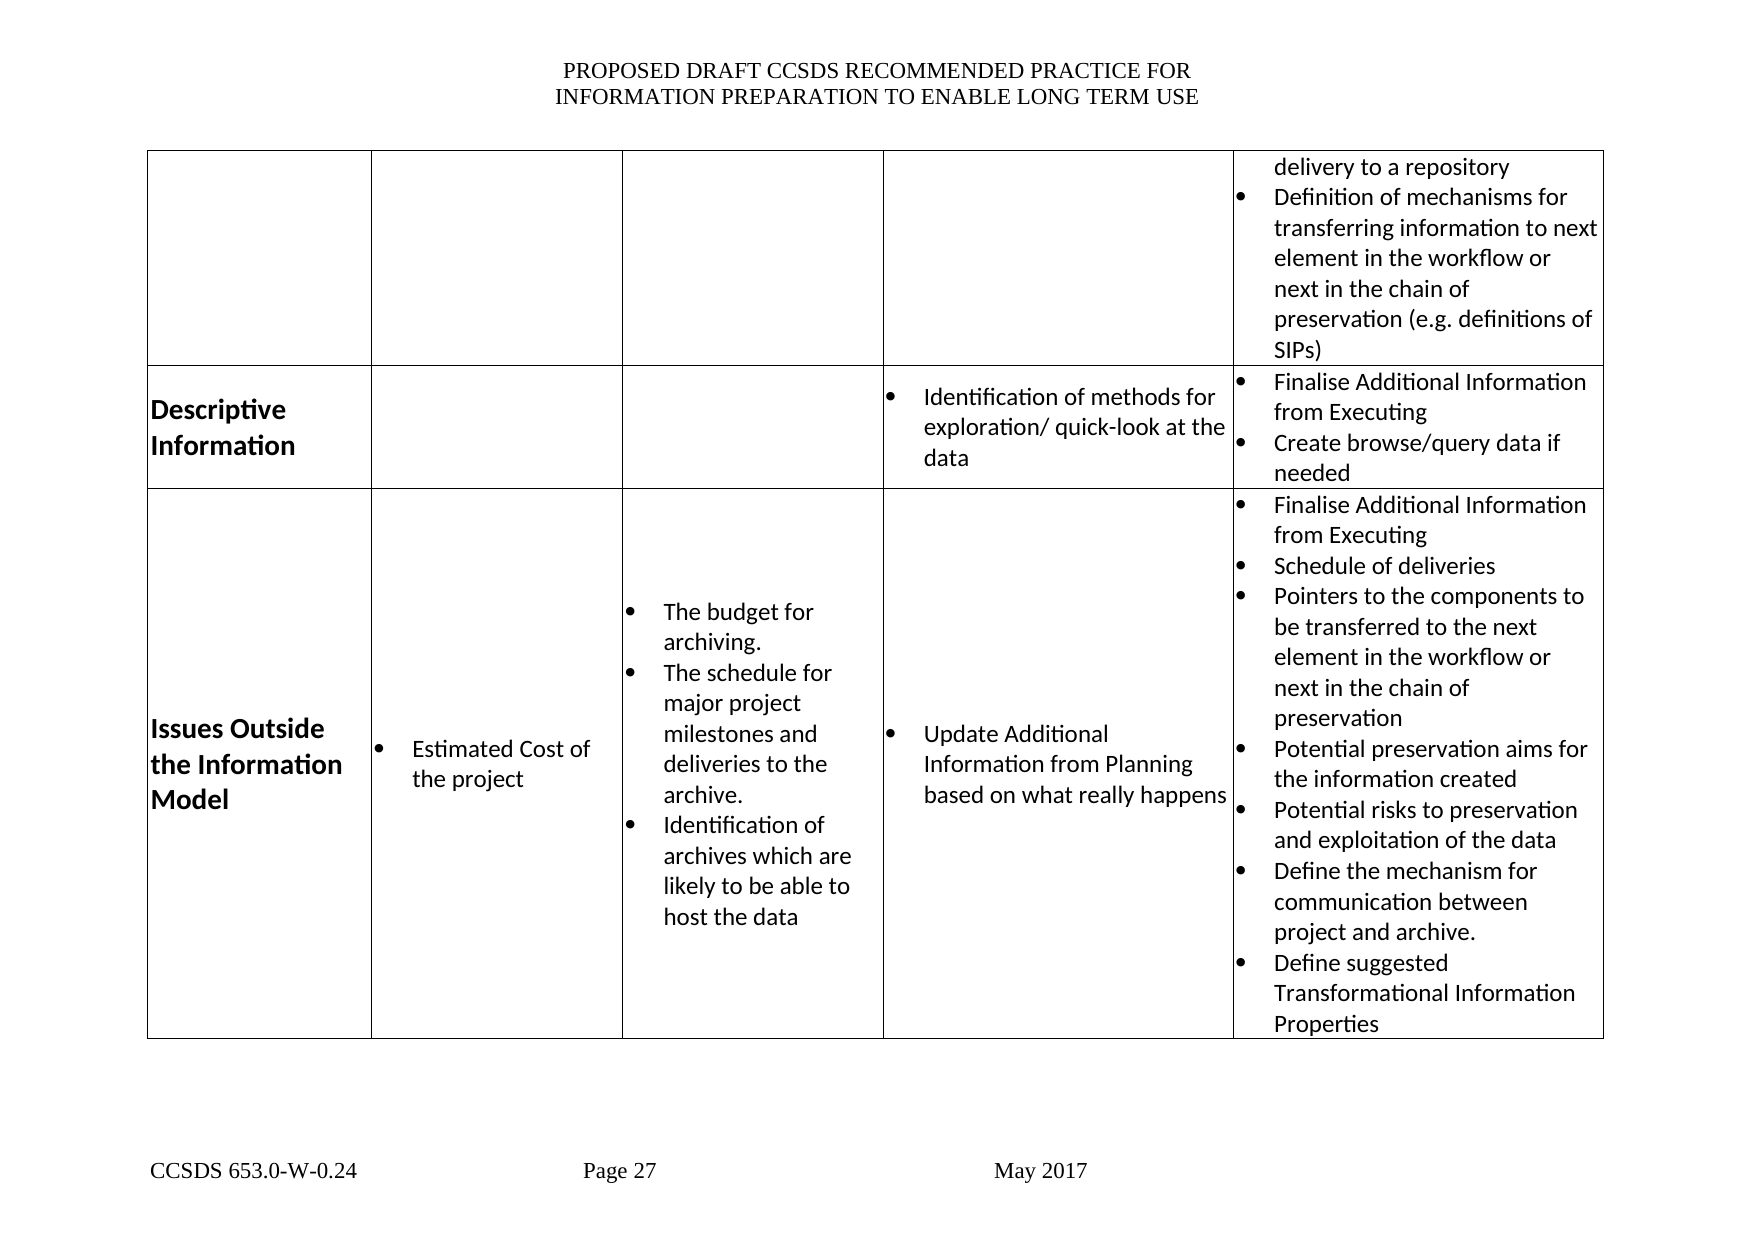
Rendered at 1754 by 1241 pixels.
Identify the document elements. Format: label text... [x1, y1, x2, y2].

table_cell The budget for archiving. The schedule for major project milestones and deliveries to the archive. Identification of archives which are likely to be able to host the data [623, 489, 883, 1038]
table_cell Estimated Cost of the project [372, 489, 622, 1038]
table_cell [148, 151, 371, 365]
table_cell Finalise Additional Information from Executing Schedule of deliveries Pointers to the components to be transferred to the next element in the workflow or next in the chain of preservation Potential preservation aims for the information created Potential risks to preservation and exploitation of the data Define the mechanism for communication between project and archive. Define suggested Transformational Information Properties [1234, 489, 1603, 1038]
table_cell [623, 366, 883, 488]
table_cell Identification of methods for exploration/ quick-look at the data [884, 366, 1233, 488]
table_cell [372, 366, 622, 488]
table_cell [1234, 151, 1603, 365]
table_cell [623, 151, 883, 365]
table_cell Issues Outside the Information Model [148, 489, 371, 1038]
table_cell [884, 151, 1233, 365]
table_cell Descriptive Information [148, 366, 371, 488]
table_cell Update Additional Information from Planning based on what really happens [884, 489, 1233, 1038]
table_cell [372, 151, 622, 365]
table_cell Finalise Additional Information from Executing Create browse/query data if needed [1234, 366, 1603, 488]
